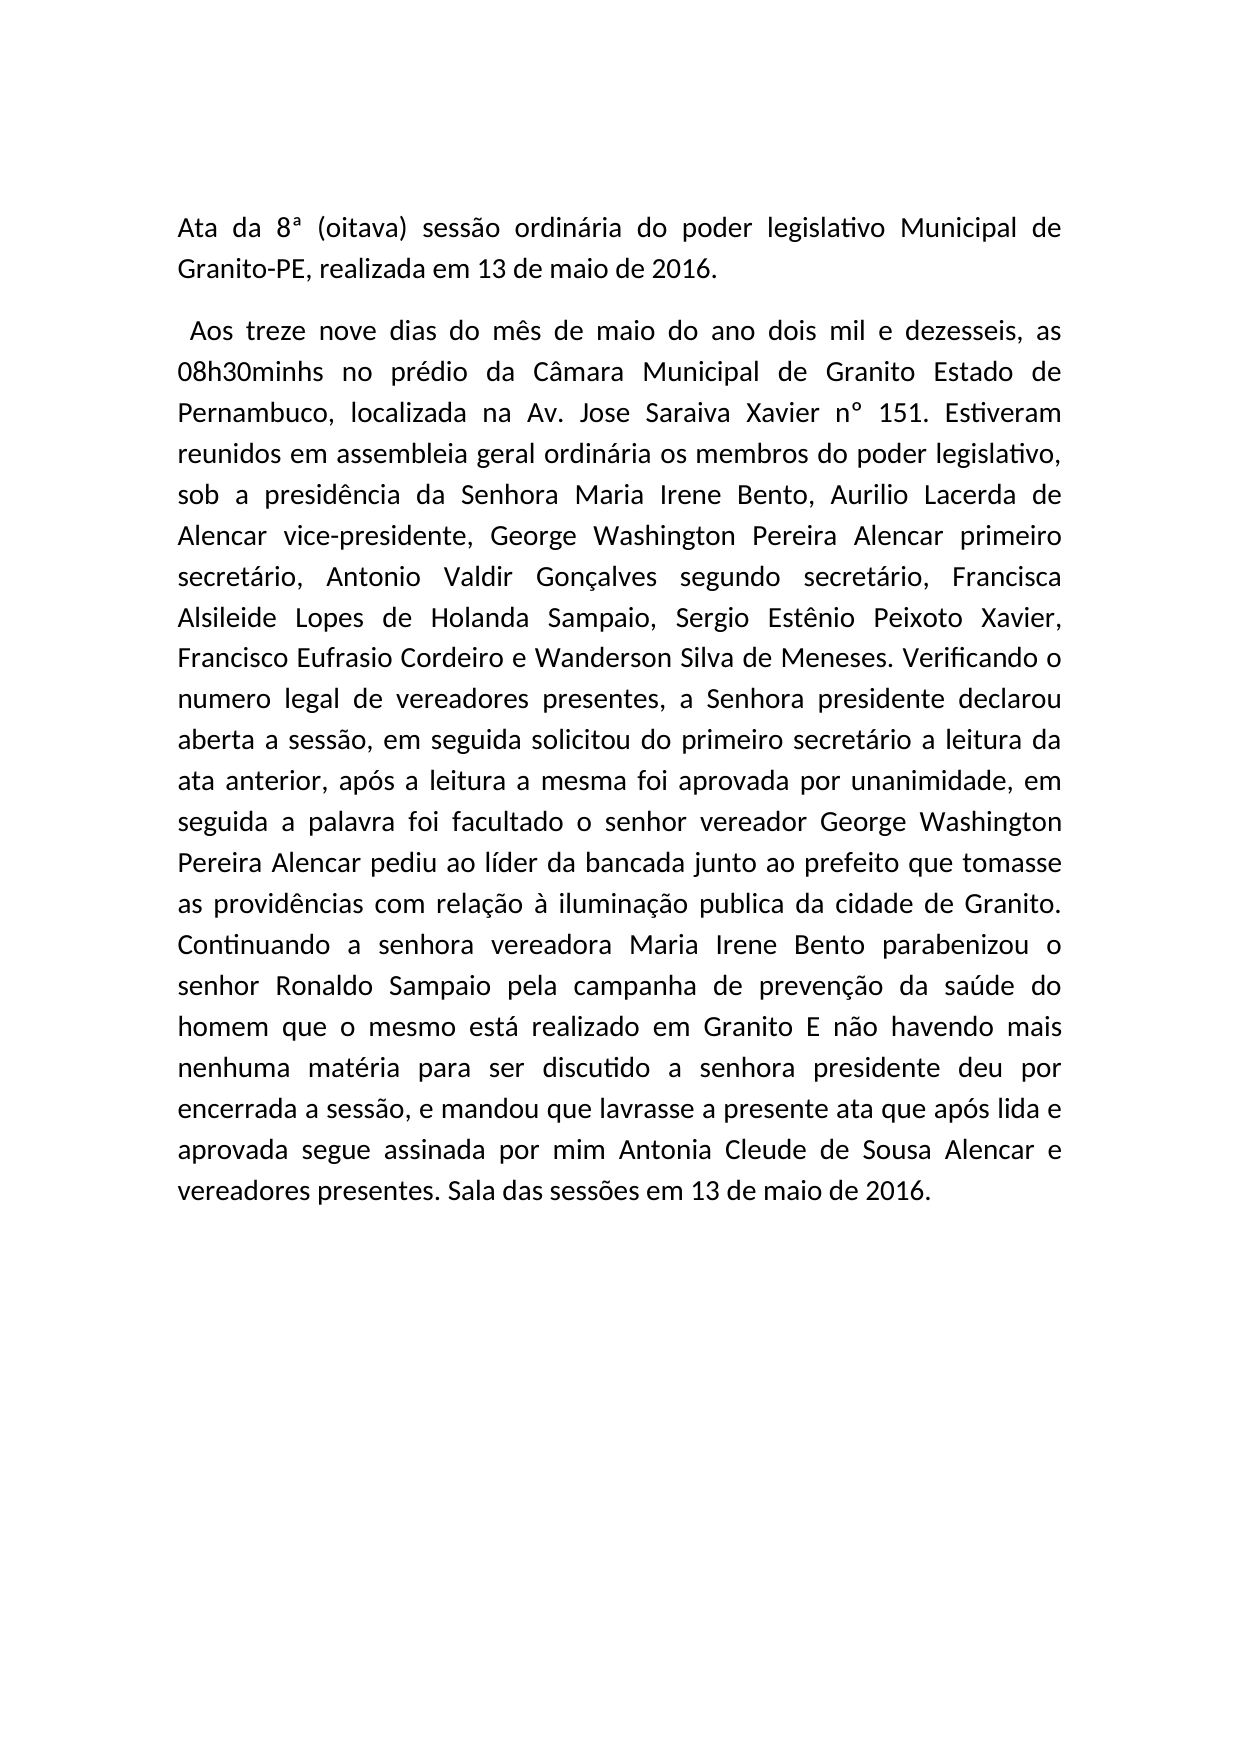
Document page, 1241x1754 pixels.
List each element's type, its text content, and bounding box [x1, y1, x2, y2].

text Aos treze nove dias do mês de maio do ano dois mil e dezesseis, as 08h30minhs no prédio da Câmara Municipal de Granito Estado de Pernambuco, localizada na Av. Jose Saraiva Xavier nº 151. Estiveram reunidos em assembleia geral ordinária os membros do poder legislativo, sob a presidência da Senhora Maria Irene Bento, Aurilio Lacerda de Alencar vice-presidente, George Washington Pereira Alencar primeiro secretário, Antonio Valdir Gonçalves segundo secretário, Francisca Alsileide Lopes de Holanda Sampaio, Sergio Estênio Peixoto Xavier, Francisco Eufrasio Cordeiro e Wanderson Silva de Meneses. Verificando o numero legal de vereadores presentes, a Senhora presidente declarou aberta a sessão, em seguida solicitou do primeiro secretário a leitura da ata anterior, após a leitura a mesma foi aprovada por unanimidade, em seguida a palavra foi facultado o senhor vereador George Washington Pereira Alencar pediu ao líder da bancada junto ao prefeito que tomasse as providências com relação à iluminação publica da cidade de Granito. Continuando a senhora vereadora Maria Irene Bento parabenizou o senhor Ronaldo Sampaio pela campanha de prevenção da saúde do homem que o mesmo está realizado em Granito E não havendo mais nenhuma matéria para ser discutido a senhora presidente deu por encerrada a sessão, e mandou que lavrasse a presente ata que após lida e aprovada segue assinada por mim Antonia Cleude de Sousa Alencar e vereadores presentes. Sala das sessões em 13 de maio de 2016. [177, 312, 1063, 1207]
text Ata da 8ª (oitava) sessão ordinária do poder legislativo Municipal de Granito-PE, realizada em 13 de maio de 2016. [177, 209, 1063, 286]
